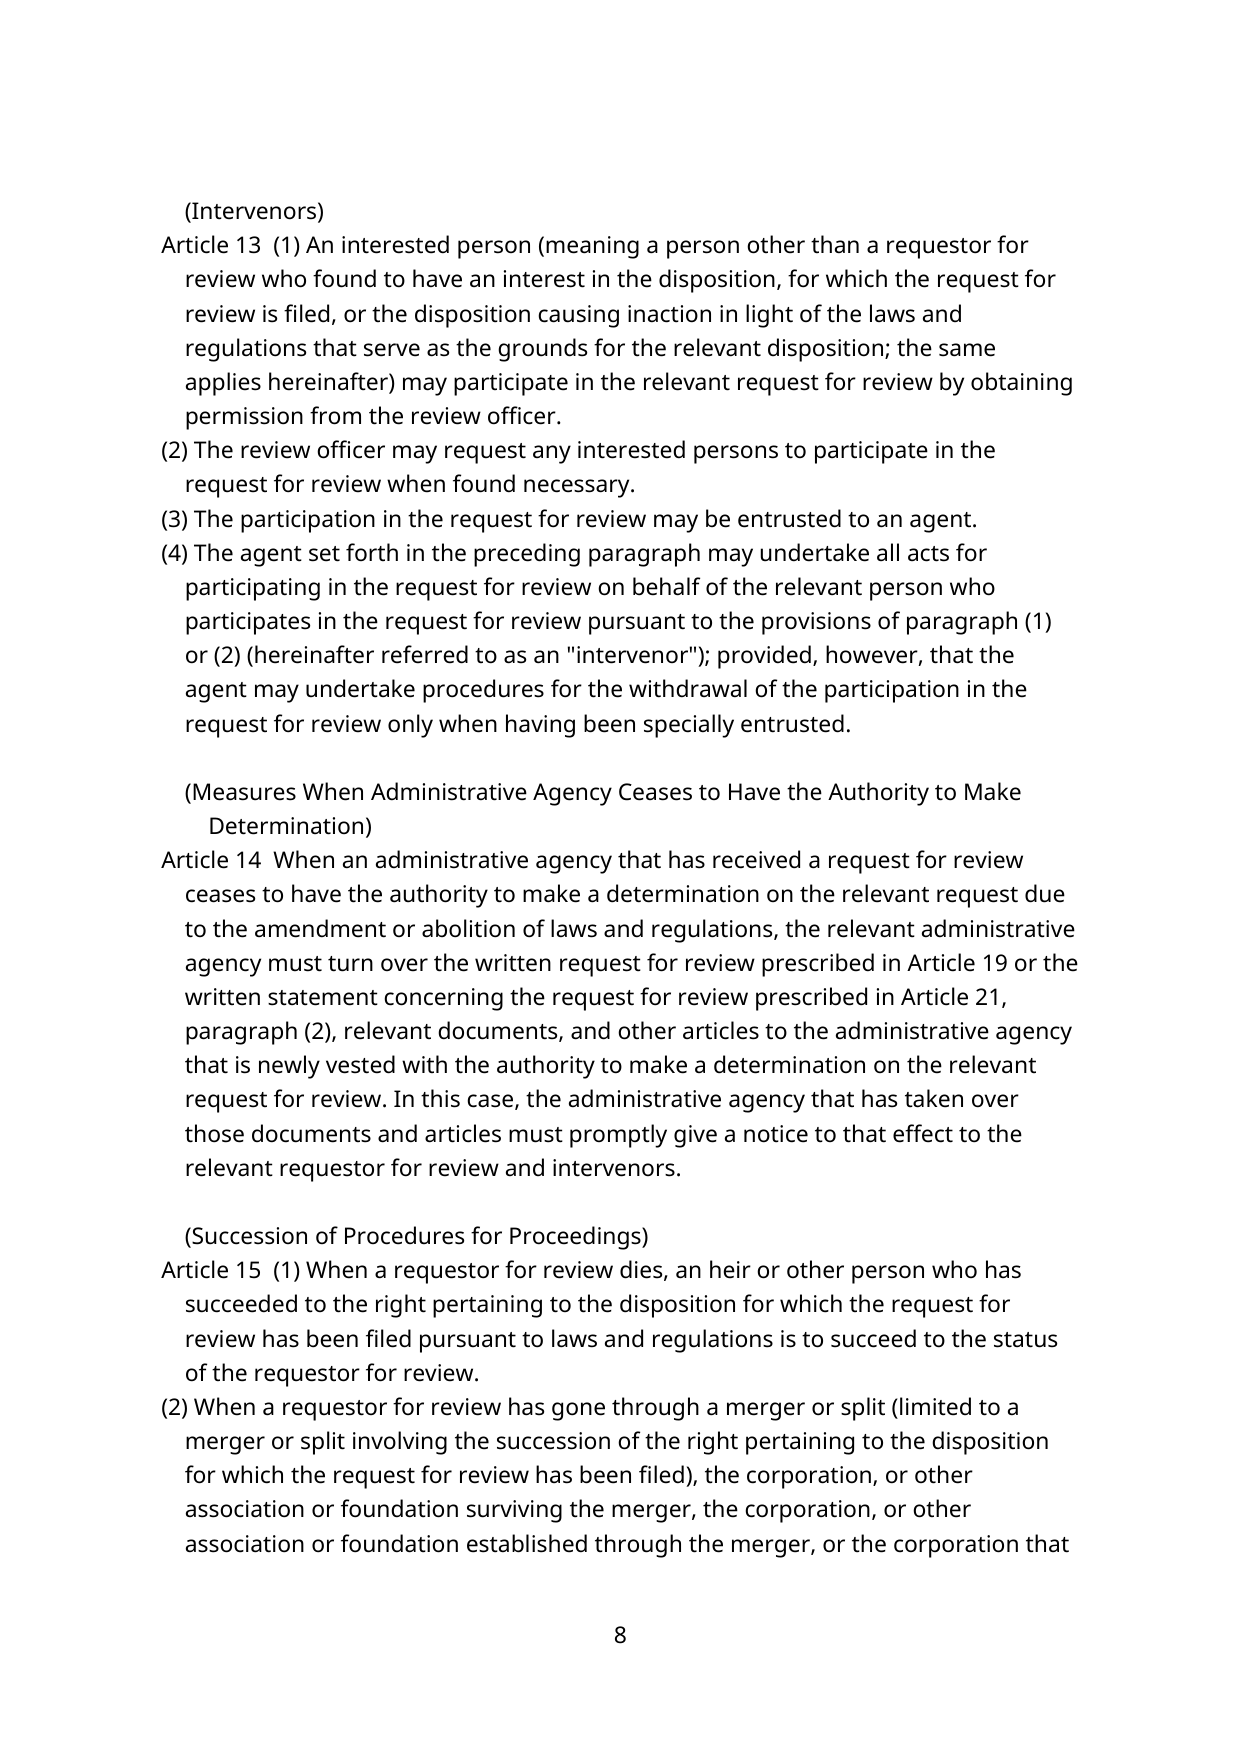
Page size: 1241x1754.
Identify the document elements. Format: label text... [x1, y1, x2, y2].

text (Succession of Procedures for Proceedings) [184, 1219, 1079, 1253]
text Article 13 (1) An interested person (meaning a person other than a requestor for review who found to have an interest in the disposition, for which the request for review is filed, or the disposition causing inaction in light of the laws and regulations that serve as the grounds for the relevant disposition; the same applies hereinafter) may participate in the relevant request for review by obtaining permission from the review officer. [161, 228, 1079, 433]
text Article 14 When an administrative agency that has received a request for review ceases to have the authority to make a determination on the relevant request due to the amendment or abolition of laws and regulations, the relevant administrative agency must turn over the written request for review prescribed in Article 19 or the written statement concerning the request for review prescribed in Article 21, paragraph (2), relevant documents, and other articles to the administrative agency that is newly vested with the authority to make a determination on the relevant request for review. In this case, the administrative agency that has taken over those documents and articles must promptly give a notice to that effect to the relevant requestor for review and intervenors. [161, 843, 1079, 1184]
text (3) The participation in the request for review may be entrusted to an agent. [161, 501, 1079, 535]
text (Intervenors) [184, 194, 1079, 228]
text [161, 1389, 1079, 1560]
text (2) The review officer may request any interested persons to participate in the request for review when found necessary. [161, 433, 1079, 501]
text (4) The agent set forth in the preceding paragraph may undertake all acts for participating in the request for review on behalf of the relevant person who participates in the request for review pursuant to the provisions of paragraph (1) or (2) (hereinafter referred to as an "intervenor"); provided, however, that the agent may undertake procedures for the withdrawal of the participation in the request for review only when having been specially entrusted. [161, 535, 1079, 740]
text (Measures When Administrative Agency Ceases to Have the Authority to Make Determination) [184, 774, 1079, 843]
text Article 15 (1) When a requestor for review dies, an heir or other person who has succeeded to the right pertaining to the disposition for which the request for review has been filed pursuant to laws and regulations is to succeed to the status of the requestor for review. [161, 1253, 1079, 1389]
